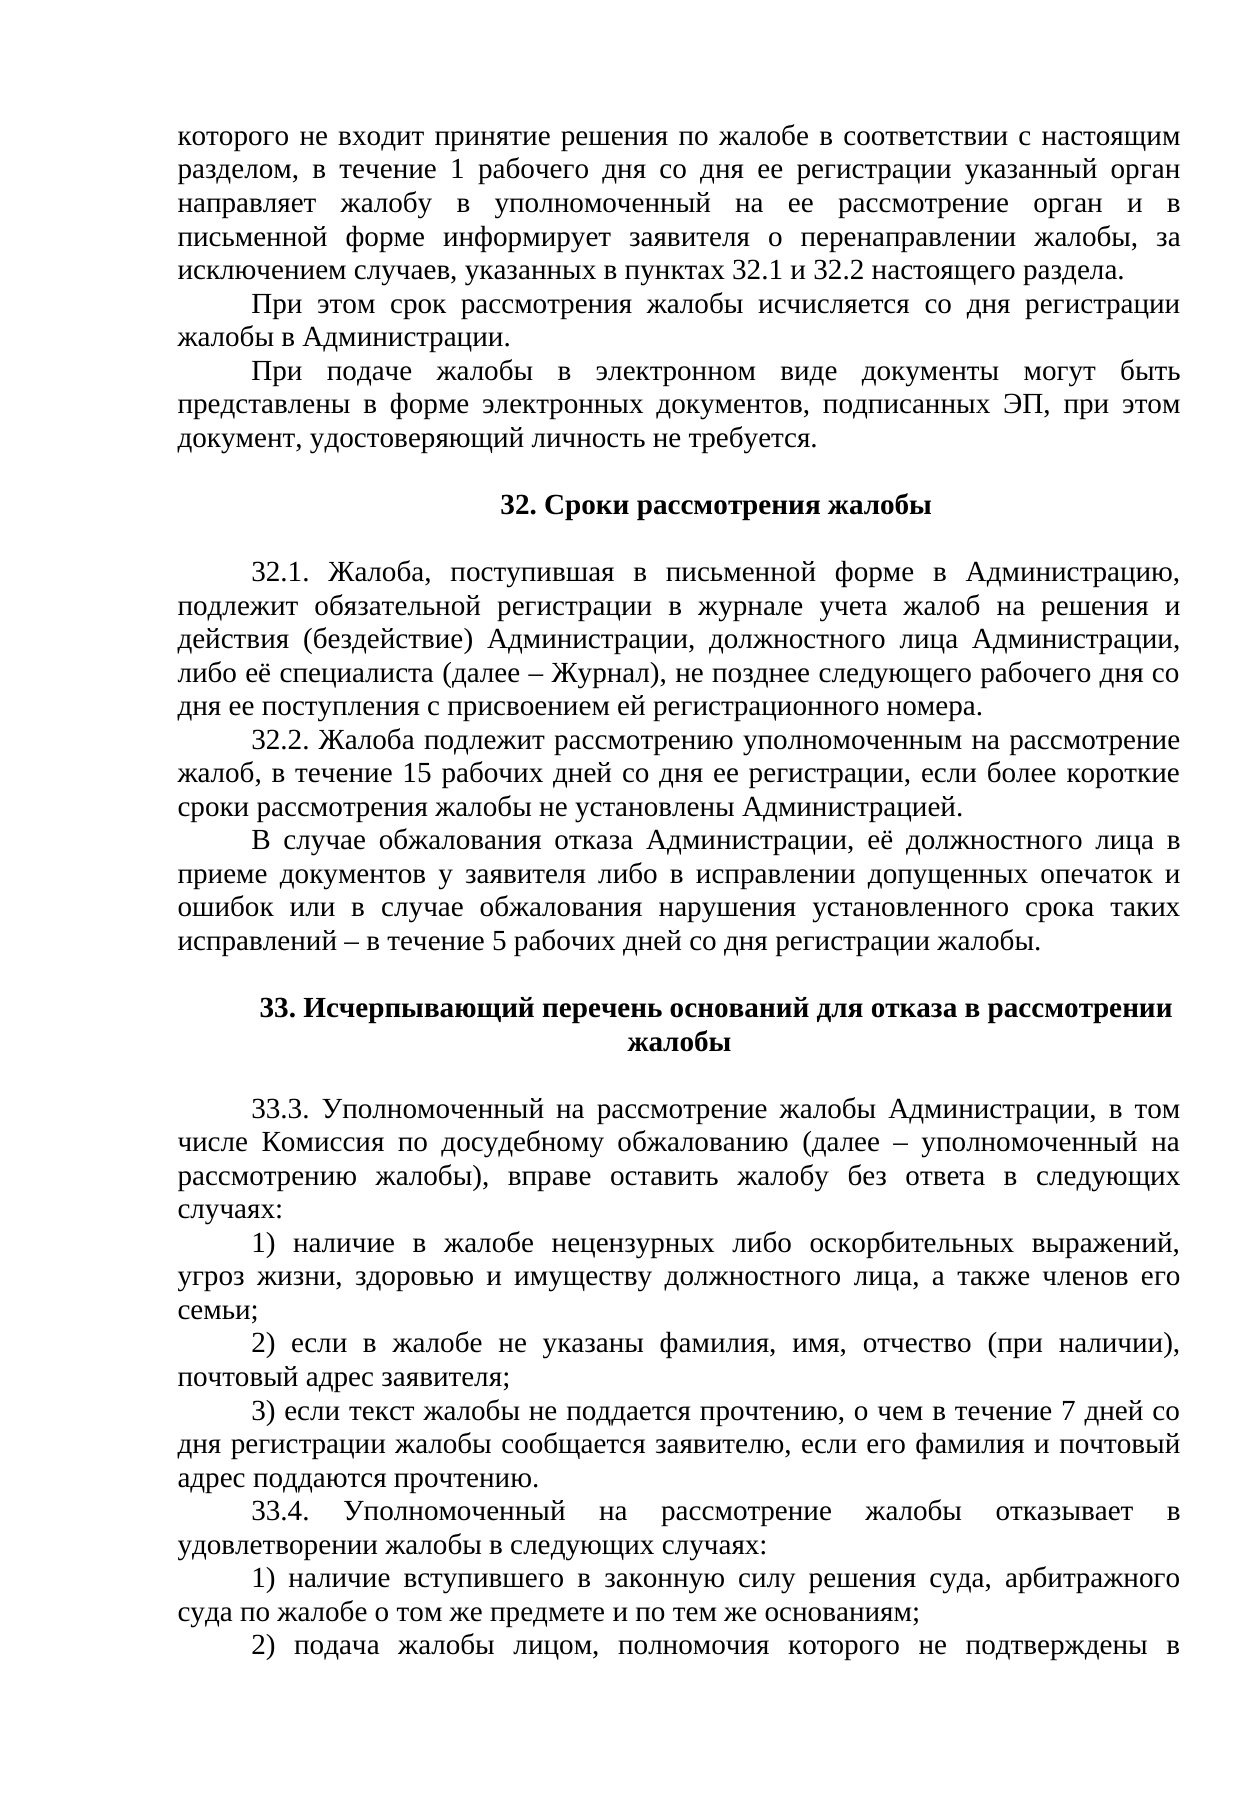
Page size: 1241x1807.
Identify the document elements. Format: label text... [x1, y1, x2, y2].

text При подаче жалобы в электронном виде документы могут быть представлены в форме электронных документов, подписанных ЭП, при этом документ, удостоверяющий личность не требуется. [177, 353, 1181, 453]
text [177, 1627, 1181, 1661]
text 33. Исчерпывающий перечень оснований для отказа в рассмотрении жалобы [177, 990, 1181, 1057]
text 33.4. Уполномоченный на рассмотрение жалобы отказывает в удовлетворении жалобы в следующих случаях: [177, 1493, 1181, 1560]
text 32.1. Жалоба, поступившая в письменной форме в Администрацию, подлежит обязательной регистрации в журнале учета жалоб на решения и действия (бездействие) Администрации, должностного лица Администрации, либо её специалиста (далее – Журнал), не позднее следующего рабочего дня со дня ее поступления с присвоением ей регистрационного номера. [177, 554, 1181, 722]
text 32. Сроки рассмотрения жалобы [177, 487, 1181, 521]
text 3) если текст жалобы не поддается прочтению, о чем в течение 7 дней со дня регистрации жалобы сообщается заявителю, если его фамилия и почтовый адрес поддаются прочтению. [177, 1393, 1181, 1493]
text 1) наличие вступившего в законную силу решения суда, арбитражного суда по жалобе о том же предмете и по тем же основаниям; [177, 1560, 1181, 1627]
text 1) наличие в жалобе нецензурных либо оскорбительных выражений, угроз жизни, здоровью и имуществу должностного лица, а также членов его семьи; [177, 1225, 1181, 1326]
text 2) если в жалобе не указаны фамилия, имя, отчество (при наличии), почтовый адрес заявителя; [177, 1326, 1181, 1393]
text 32.2. Жалоба подлежит рассмотрению уполномоченным на рассмотрение жалоб, в течение 15 рабочих дней со дня ее регистрации, если более короткие сроки рассмотрения жалобы не установлены Администрацией. [177, 722, 1181, 822]
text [177, 118, 1181, 286]
text В случае обжалования отказа Администрации, её должностного лица в приеме документов у заявителя либо в исправлении допущенных опечаток и ошибок или в случае обжалования нарушения установленного срока таких исправлений – в течение 5 рабочих дней со дня регистрации жалобы. [177, 822, 1181, 957]
text 33.3. Уполномоченный на рассмотрение жалобы Администрации, в том числе Комиссия по досудебному обжалованию (далее – уполномоченный на рассмотрению жалобы), вправе оставить жалобу без ответа в следующих случаях: [177, 1091, 1181, 1225]
text При этом срок рассмотрения жалобы исчисляется со дня регистрации жалобы в Администрации. [177, 286, 1181, 353]
